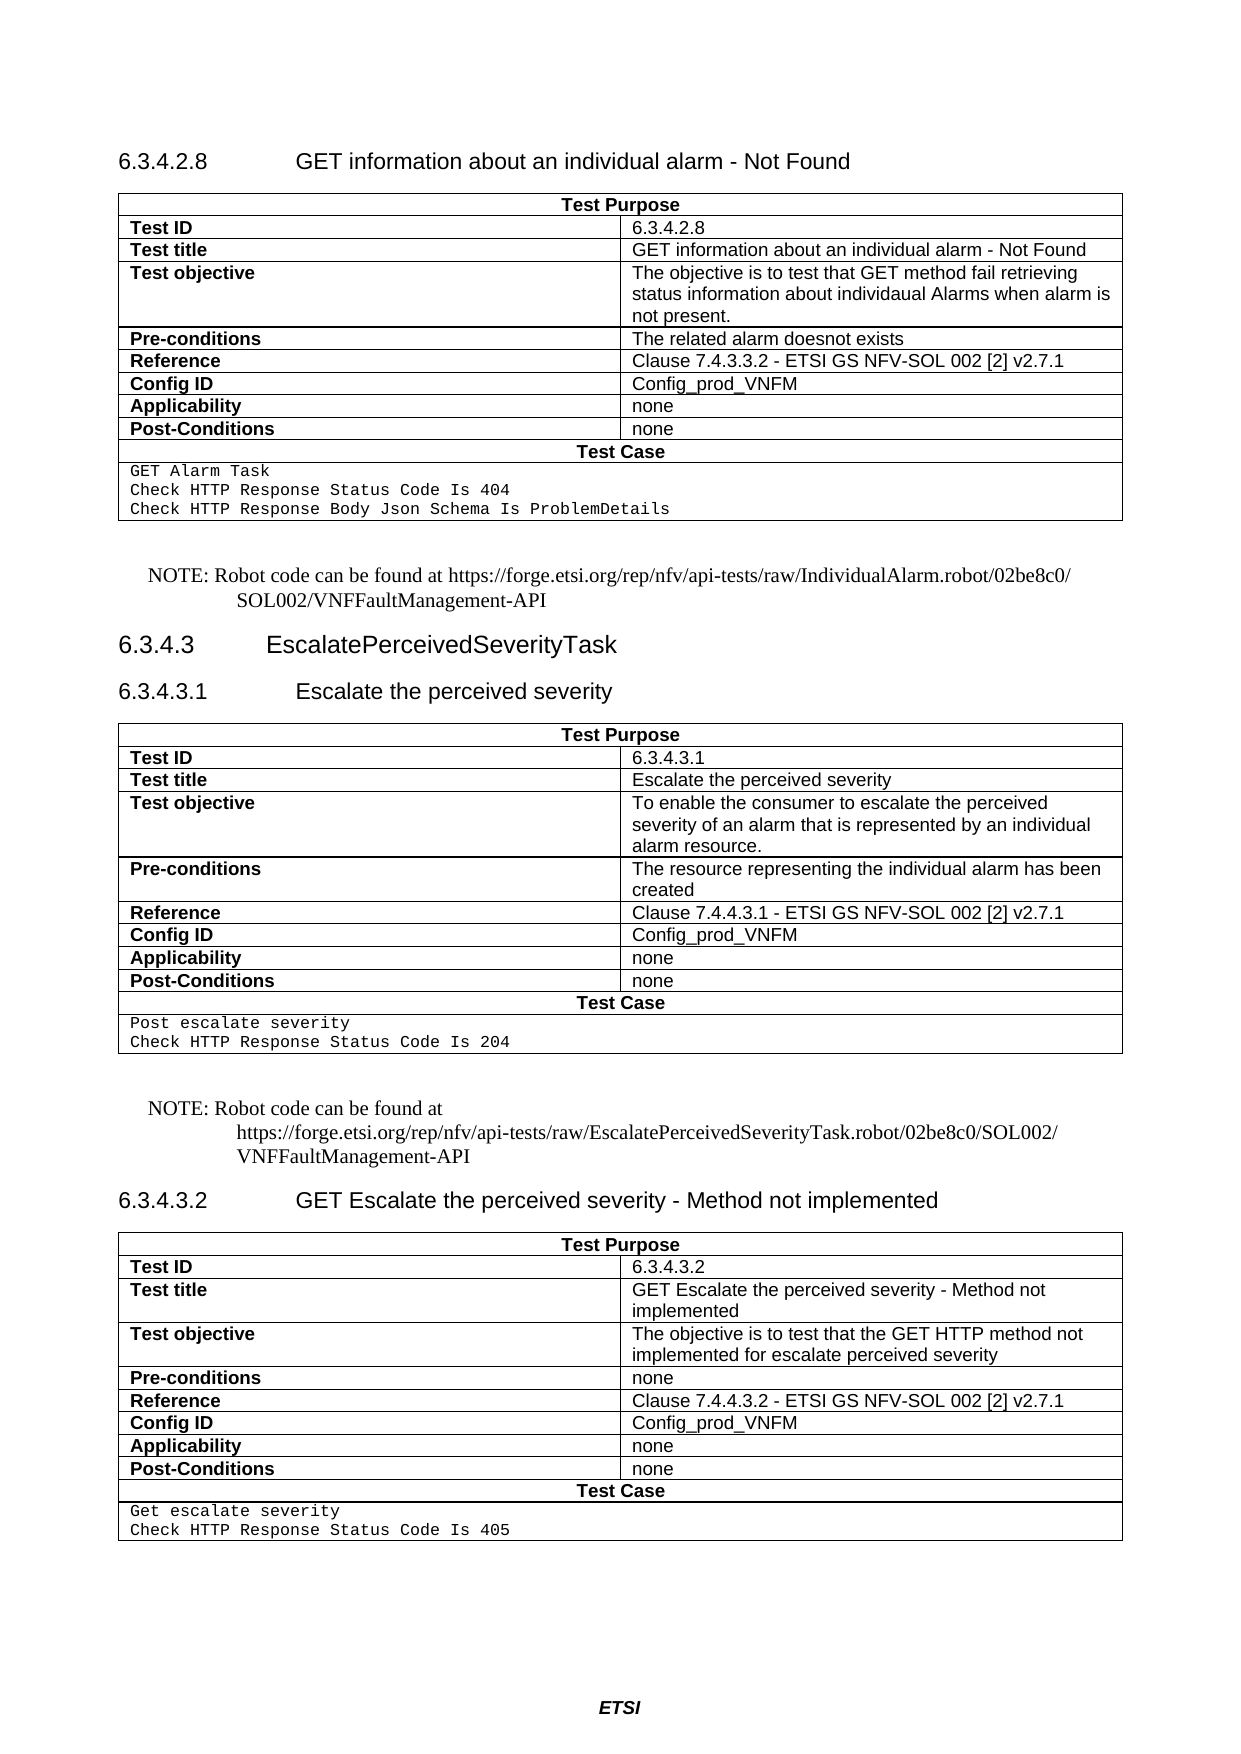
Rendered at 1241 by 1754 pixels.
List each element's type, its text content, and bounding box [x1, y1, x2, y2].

text NOTE: Robot code can be found at https://forge.etsi.org/rep/nfv/api-tests/raw/EscalatePerceivedSeverityTask.robot/02be8c0/SOL002/VNFFaultManagement-API [148, 1096, 1122, 1168]
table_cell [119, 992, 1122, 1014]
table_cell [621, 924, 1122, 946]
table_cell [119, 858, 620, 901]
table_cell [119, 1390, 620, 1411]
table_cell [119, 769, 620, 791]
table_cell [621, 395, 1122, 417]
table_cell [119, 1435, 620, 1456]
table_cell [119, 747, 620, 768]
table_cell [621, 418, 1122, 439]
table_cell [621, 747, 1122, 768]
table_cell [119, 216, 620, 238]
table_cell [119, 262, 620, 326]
subtitle 6.3.4.3.1 Escalate the perceived severity [118, 678, 1122, 704]
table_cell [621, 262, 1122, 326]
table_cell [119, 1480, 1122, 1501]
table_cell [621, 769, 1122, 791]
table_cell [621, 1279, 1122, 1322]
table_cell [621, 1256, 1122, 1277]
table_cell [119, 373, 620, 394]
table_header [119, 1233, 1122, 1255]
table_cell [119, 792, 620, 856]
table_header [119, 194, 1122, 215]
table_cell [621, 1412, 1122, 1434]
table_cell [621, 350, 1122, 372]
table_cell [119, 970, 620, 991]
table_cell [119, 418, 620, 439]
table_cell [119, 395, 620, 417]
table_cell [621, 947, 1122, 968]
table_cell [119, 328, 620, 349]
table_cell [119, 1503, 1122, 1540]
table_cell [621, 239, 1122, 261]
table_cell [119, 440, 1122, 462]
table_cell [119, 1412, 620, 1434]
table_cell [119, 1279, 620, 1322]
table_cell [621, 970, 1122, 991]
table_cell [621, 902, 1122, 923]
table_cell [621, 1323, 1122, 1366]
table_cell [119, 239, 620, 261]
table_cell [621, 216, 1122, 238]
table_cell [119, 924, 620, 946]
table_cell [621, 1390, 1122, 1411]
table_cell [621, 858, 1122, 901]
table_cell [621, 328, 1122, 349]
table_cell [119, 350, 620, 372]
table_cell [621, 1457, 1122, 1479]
subtitle 6.3.4.3 EscalatePerceivedSeverityTask [118, 630, 1122, 659]
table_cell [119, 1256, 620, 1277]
subtitle 6.3.4.2.8 GET information about an individual alarm - Not Found [118, 148, 1122, 174]
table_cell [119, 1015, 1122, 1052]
subtitle 6.3.4.3.2 GET Escalate the perceived severity - Method not implemented [118, 1187, 1122, 1213]
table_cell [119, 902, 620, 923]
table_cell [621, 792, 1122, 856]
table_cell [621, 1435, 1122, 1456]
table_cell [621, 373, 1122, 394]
text NOTE: Robot code can be found at https://forge.etsi.org/rep/nfv/api-tests/raw/IndividualAlarm.robot/02be8c0/SOL002/VNFFaultManagement-API [148, 563, 1122, 612]
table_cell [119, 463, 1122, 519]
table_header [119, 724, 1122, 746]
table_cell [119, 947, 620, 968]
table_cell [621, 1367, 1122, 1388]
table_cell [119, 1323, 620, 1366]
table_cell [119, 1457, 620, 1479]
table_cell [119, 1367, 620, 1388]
